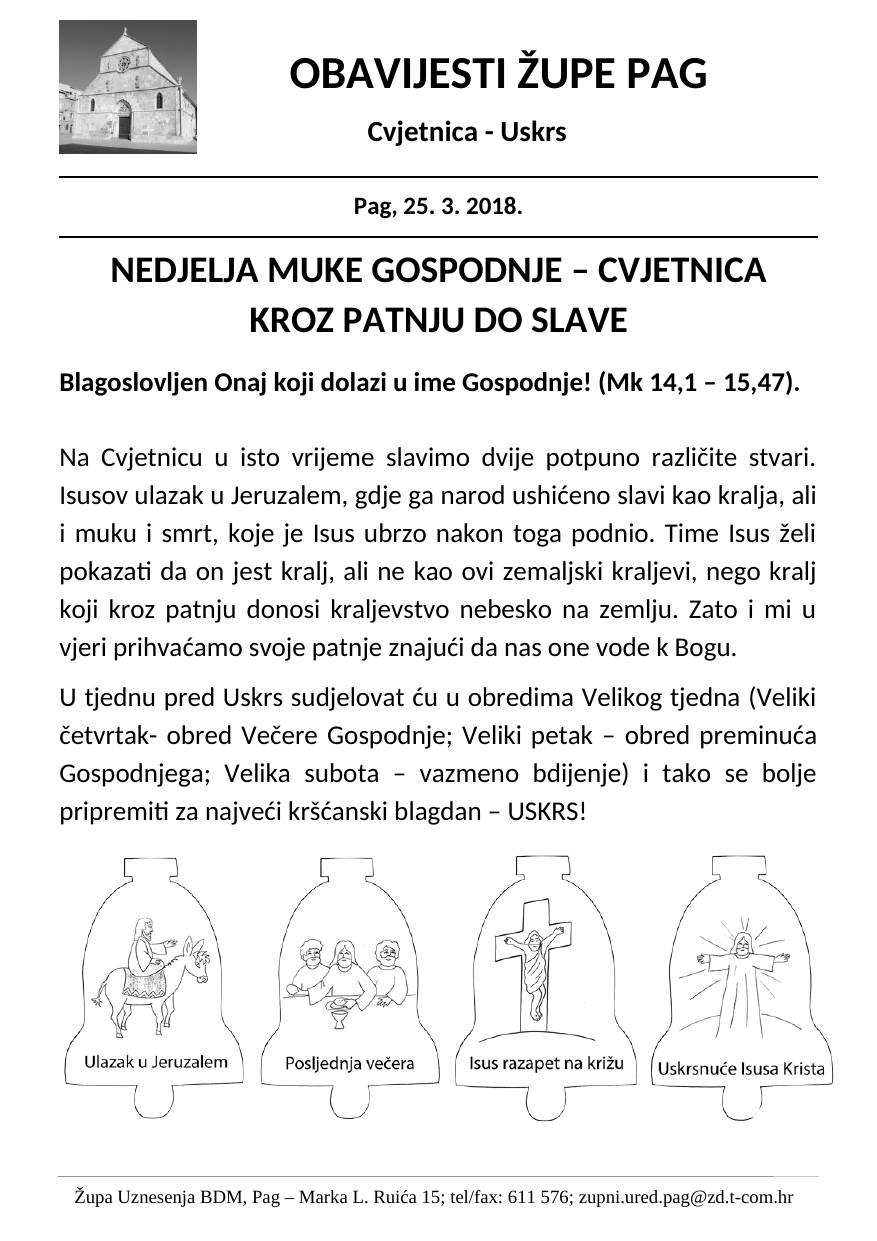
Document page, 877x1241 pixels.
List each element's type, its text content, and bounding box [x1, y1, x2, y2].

text Blagoslovljen Onaj koji dolazi u ime Gospodnje! (Mk 14,1 – 15,47). [59, 365, 818, 398]
text OBAVIJESTI ŽUPE PAG [197, 44, 818, 100]
text U tjednu pred Uskrs sudjelovat ću u obredima Velikog tjedna (Veliki četvrtak- obred Večere Gospodnje; Veliki petak – obred preminuća Gospodnjega; Velika subota – vazmeno bdijenje) i tako se bolje pripremiti za najveći kršćanski blagdan – USKRS! [59, 681, 818, 827]
picture [59, 846, 837, 1125]
text Na Cvjetnicu u isto vrijeme slavimo dvije potpuno različite stvari. Isusov ulazak u Jeruzalem, gdje ga narod ushićeno slavi kao kralja, ali i muku i smrt, koje je Isus ubrzo nakon toga podnio. Time Isus želi pokazati da on jest kralj, ali ne kao ovi zemaljski kraljevi, nego kralj koji kroz patnju donosi kraljevstvo nebesko na zemlju. Zato i mi u vjeri prihvaćamo svoje patnje znajući da nas one vode k Bogu. [59, 441, 818, 663]
text KROZ PATNJU DO SLAVE [59, 303, 818, 340]
text NEDJELJA MUKE GOSPODNJE – CVJETNICA [59, 253, 818, 290]
text Cvjetnica - Uskrs [197, 113, 818, 148]
text Pag, 25. 3. 2018. [59, 190, 818, 221]
